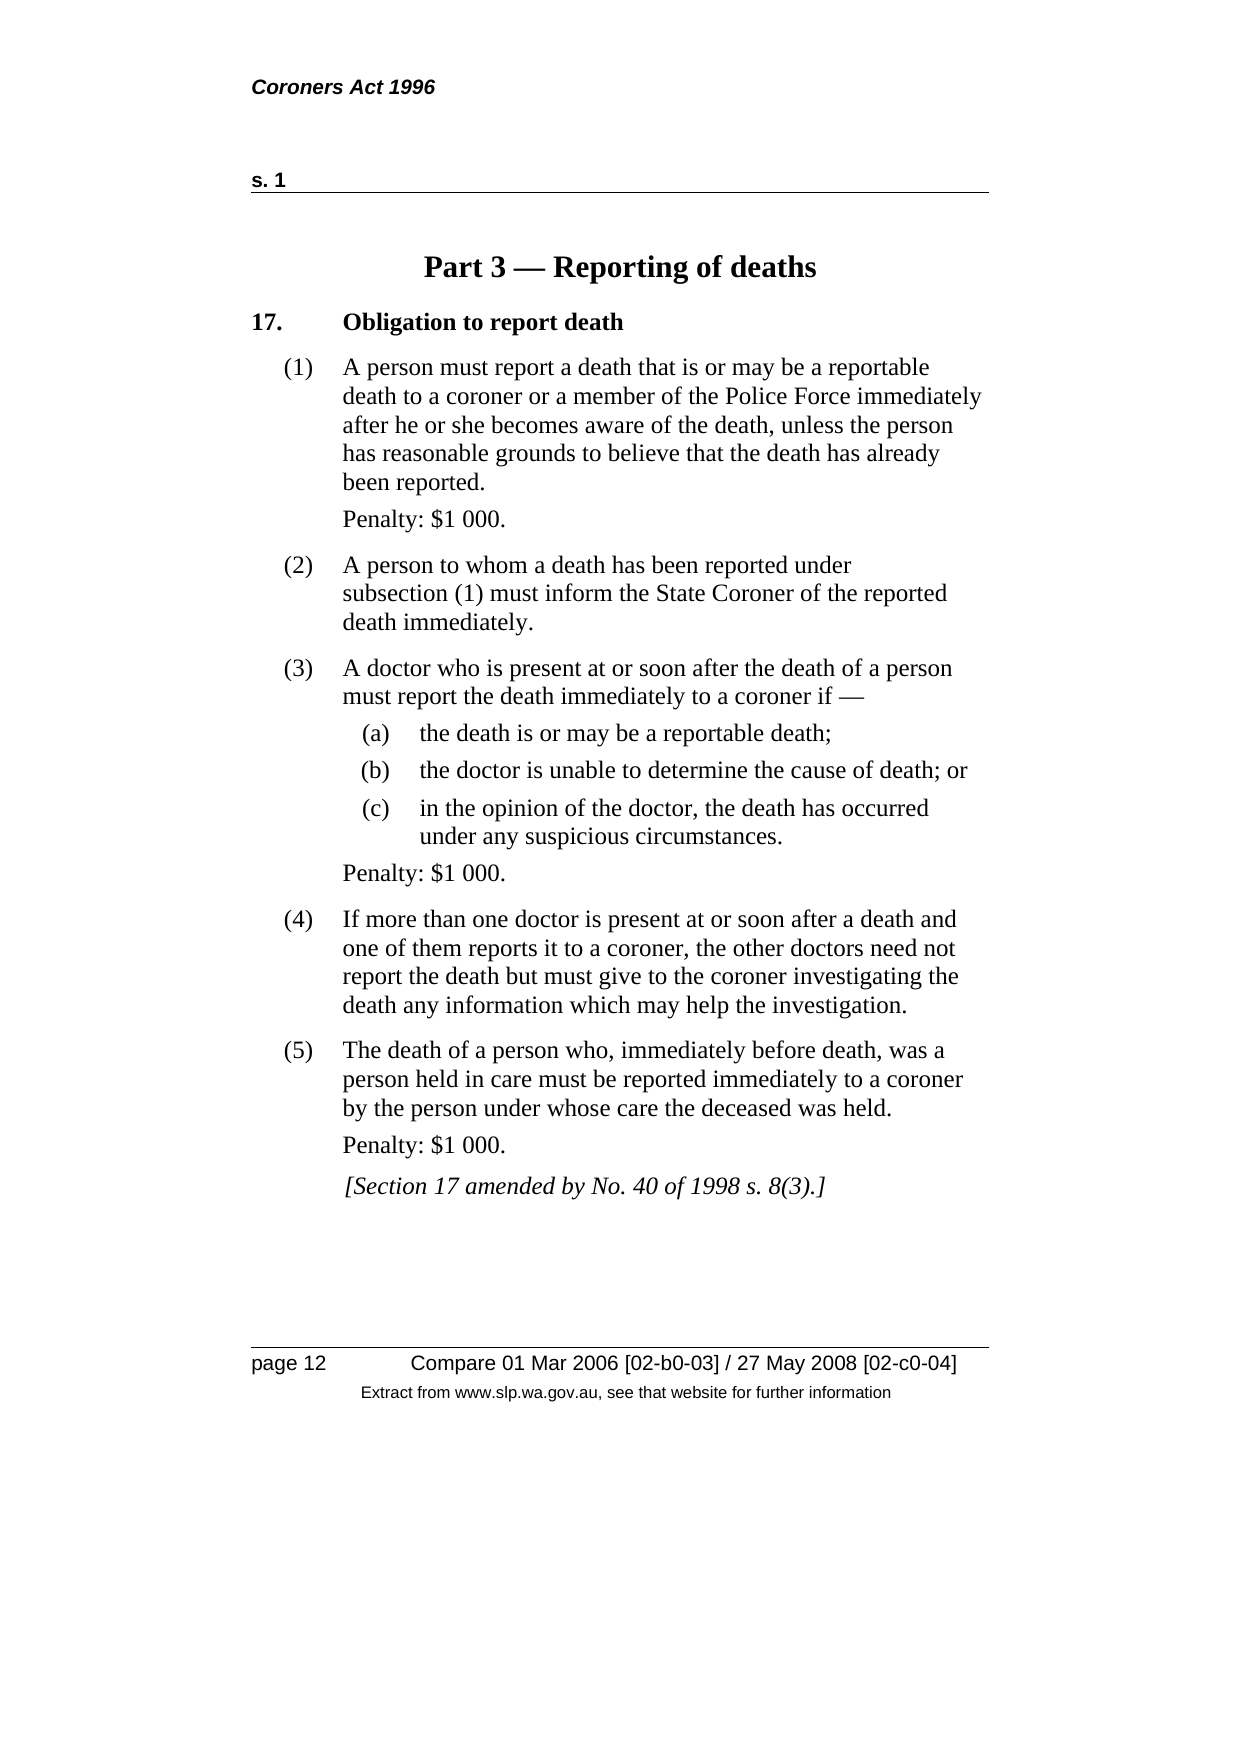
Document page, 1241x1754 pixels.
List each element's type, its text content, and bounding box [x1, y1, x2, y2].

text (c) in the opinion of the doctor, the death has occurred under any suspicious circumstances. [251, 793, 989, 850]
text Penalty: $1 000. [251, 858, 989, 887]
text Penalty: $1 000. [251, 504, 989, 533]
text (1) A person must report a death that is or may be a reportable death to a coroner or a member of the Police Force immediately after he or she becomes aware of the death, unless the person has reasonable grounds to believe that the death has already been reported. [251, 352, 989, 496]
text Penalty: $1 000. [251, 1130, 989, 1159]
text (5) The death of a person who, immediately before death, was a person held in care must be reported immediately to a coroner by the person under whose care the deceased was held. [251, 1036, 989, 1122]
text (3) A doctor who is present at or soon after the death of a person must report the death immediately to a coroner if — [251, 653, 989, 710]
text [Section 17 amended by No. 40 of 1998 s. 8(3).] [251, 1171, 989, 1200]
text (b) the doctor is unable to determine the cause of death; or [251, 756, 989, 784]
text (a) the death is or may be a reportable death; [251, 718, 989, 747]
subtitle Part 3 — Reporting of deaths [251, 248, 989, 284]
text (2) A person to whom a death has been reported under subsection (1) must inform the State Coroner of the reported death immediately. [251, 550, 989, 636]
subtitle 17. Obligation to report death [251, 307, 989, 336]
text (4) If more than one doctor is present at or soon after a death and one of them reports it to a coroner, the other doctors need not report the death but must give to the coroner investigating the death any information which may help the investigation. [251, 904, 989, 1019]
